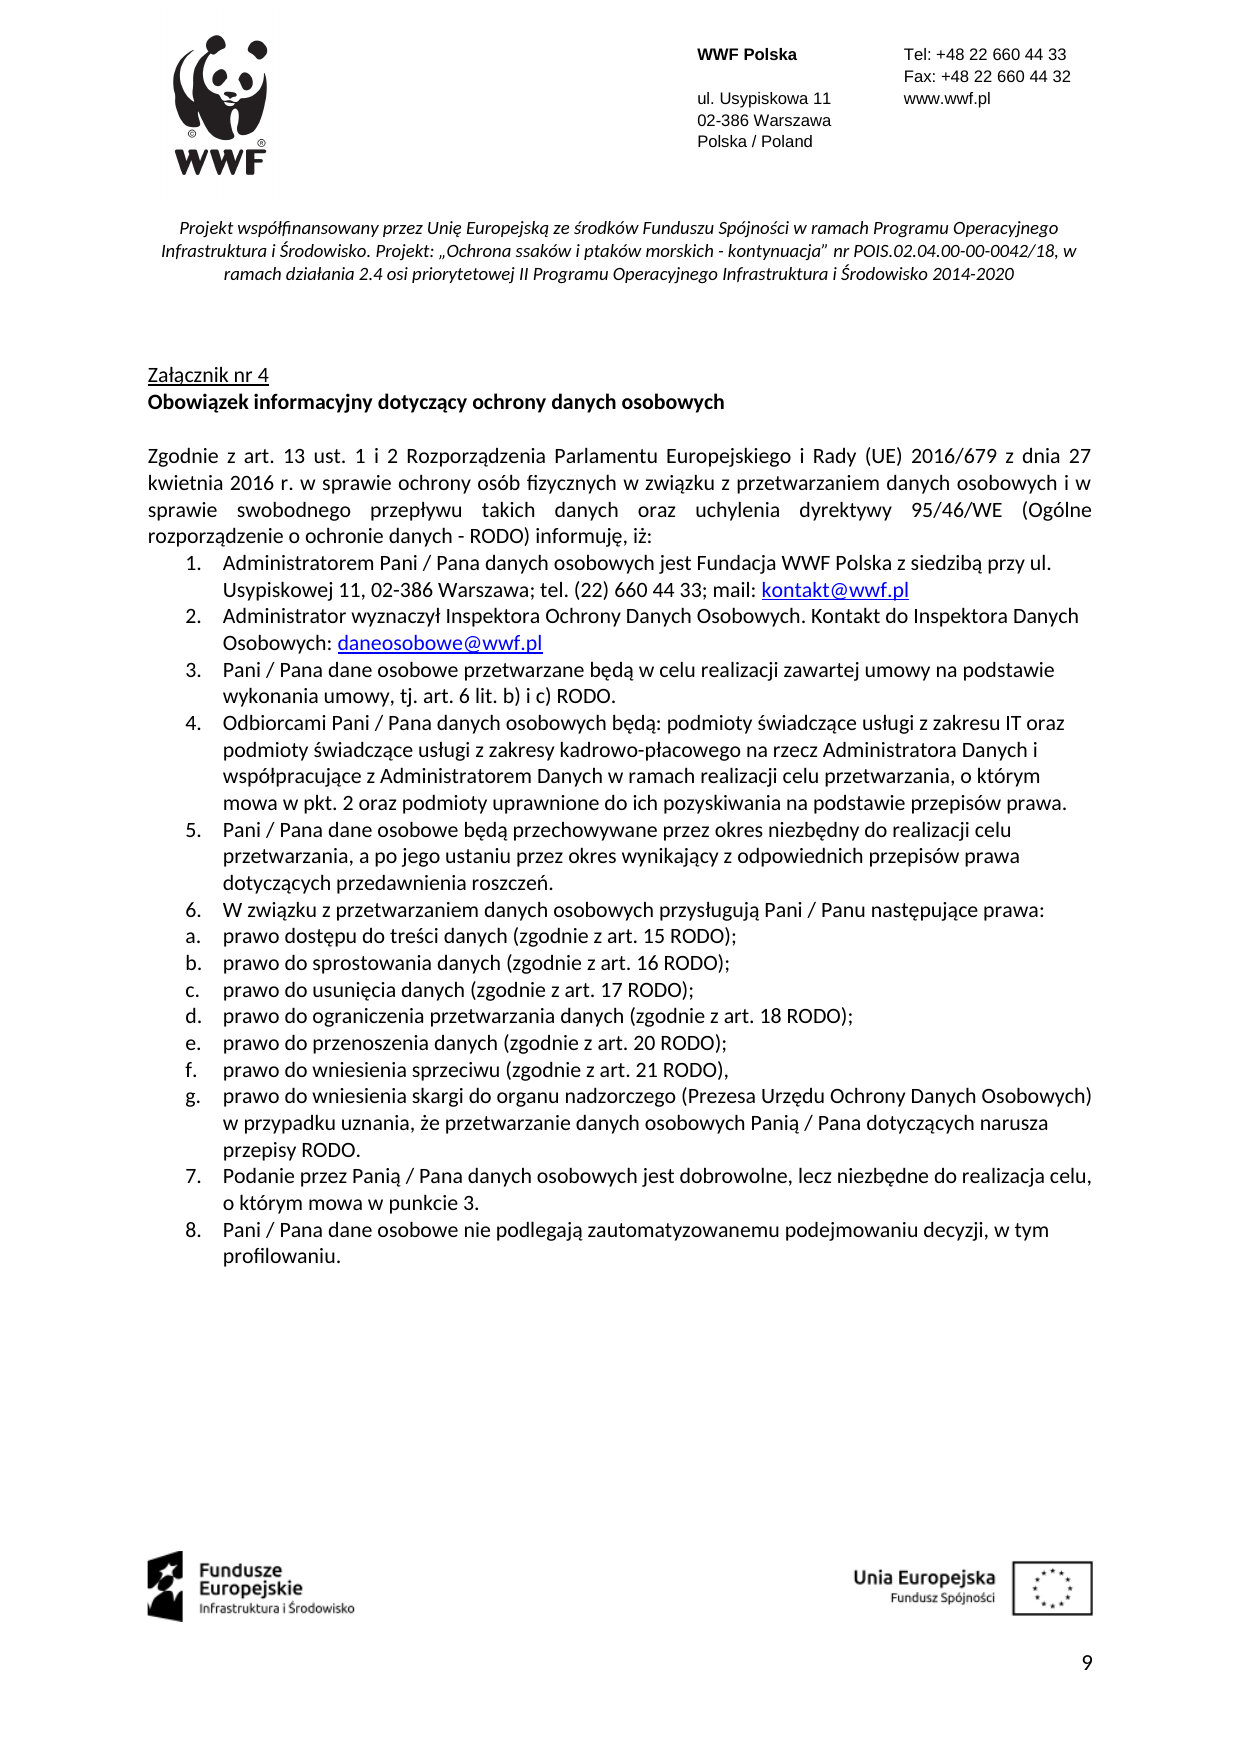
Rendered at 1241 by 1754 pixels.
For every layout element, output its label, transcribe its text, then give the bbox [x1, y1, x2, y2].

list prawo do sprostowania danych (zgodnie z art. 16 RODO); [185, 949, 1093, 976]
text Zgodnie z art. 13 ust. 1 i 2 Rozporządzenia Parlamentu Europejskiego i Rady (UE) 2016/679 z dnia 27 kwietnia 2016 r. w sprawie ochrony osób fizycznych w związku z przetwarzaniem danych osobowych i w sprawie swobodnego przepływu takich danych oraz uchylenia dyrektywy 95/46/WE (Ogólne rozporządzenie o ochronie danych - RODO) informuję, iż: [148, 443, 1093, 549]
list prawo do ograniczenia przetwarzania danych (zgodnie z art. 18 RODO); [185, 1003, 1093, 1029]
list prawo do przenoszenia danych (zgodnie z art. 20 RODO); [185, 1029, 1093, 1056]
list prawo do usunięcia danych (zgodnie z art. 17 RODO); [185, 976, 1093, 1003]
list prawo do wniesienia skargi do organu nadzorczego (Prezesa Urzędu Ochrony Danych Osobowych) w przypadku uznania, że przetwarzanie danych osobowych Panią / Pana dotyczących narusza przepisy RODO. [185, 1083, 1093, 1163]
picture [147, 1551, 1093, 1622]
list W związku z przetwarzaniem danych osobowych przysługują Pani / Panu następujące prawa: [185, 896, 1093, 923]
list Pani / Pana dane osobowe przetwarzane będą w celu realizacji zawartej umowy na podstawie wykonania umowy, tj. art. 6 lit. b) i c) RODO. [185, 656, 1093, 709]
text Załącznik nr 4 [148, 361, 1093, 388]
picture [147, 9, 293, 200]
text Obowiązek informacyjny dotyczący ochrony danych osobowych [148, 388, 1093, 415]
list prawo do wniesienia sprzeciwu (zgodnie z art. 21 RODO), [185, 1056, 1093, 1083]
list prawo dostępu do treści danych (zgodnie z art. 15 RODO); [185, 923, 1093, 949]
list Pani / Pana dane osobowe będą przechowywane przez okres niezbędny do realizacji celu przetwarzania, a po jego ustaniu przez okres wynikający z odpowiednich przepisów prawa dotyczących przedawnienia roszczeń. [185, 816, 1093, 896]
list Administrator wyznaczył Inspektora Ochrony Danych Osobowych. Kontakt do Inspektora Danych Osobowych: daneosobowe@wwf.pl [185, 603, 1093, 656]
list Podanie przez Panią / Pana danych osobowych jest dobrowolne, lecz niezbędne do realizacja celu, o którym mowa w punkcie 3. [185, 1163, 1093, 1216]
list Pani / Pana dane osobowe nie podlegają zautomatyzowanemu podejmowaniu decyzji, w tym profilowaniu. [185, 1216, 1093, 1269]
list Odbiorcami Pani / Pana danych osobowych będą: podmioty świadczące usługi z zakresu IT oraz podmioty świadczące usługi z zakresy kadrowo-płacowego na rzecz Administratora Danych i współpracujące z Administratorem Danych w ramach realizacji celu przetwarzania, o którym mowa w pkt. 2 oraz podmioty uprawnione do ich pozyskiwania na podstawie przepisów prawa. [185, 709, 1093, 816]
list Administratorem Pani / Pana danych osobowych jest Fundacja WWF Polska z siedzibą przy ul. Usypiskowej 11, 02-386 Warszawa; tel. (22) 660 44 33; mail: kontakt@wwf.pl [185, 549, 1093, 603]
